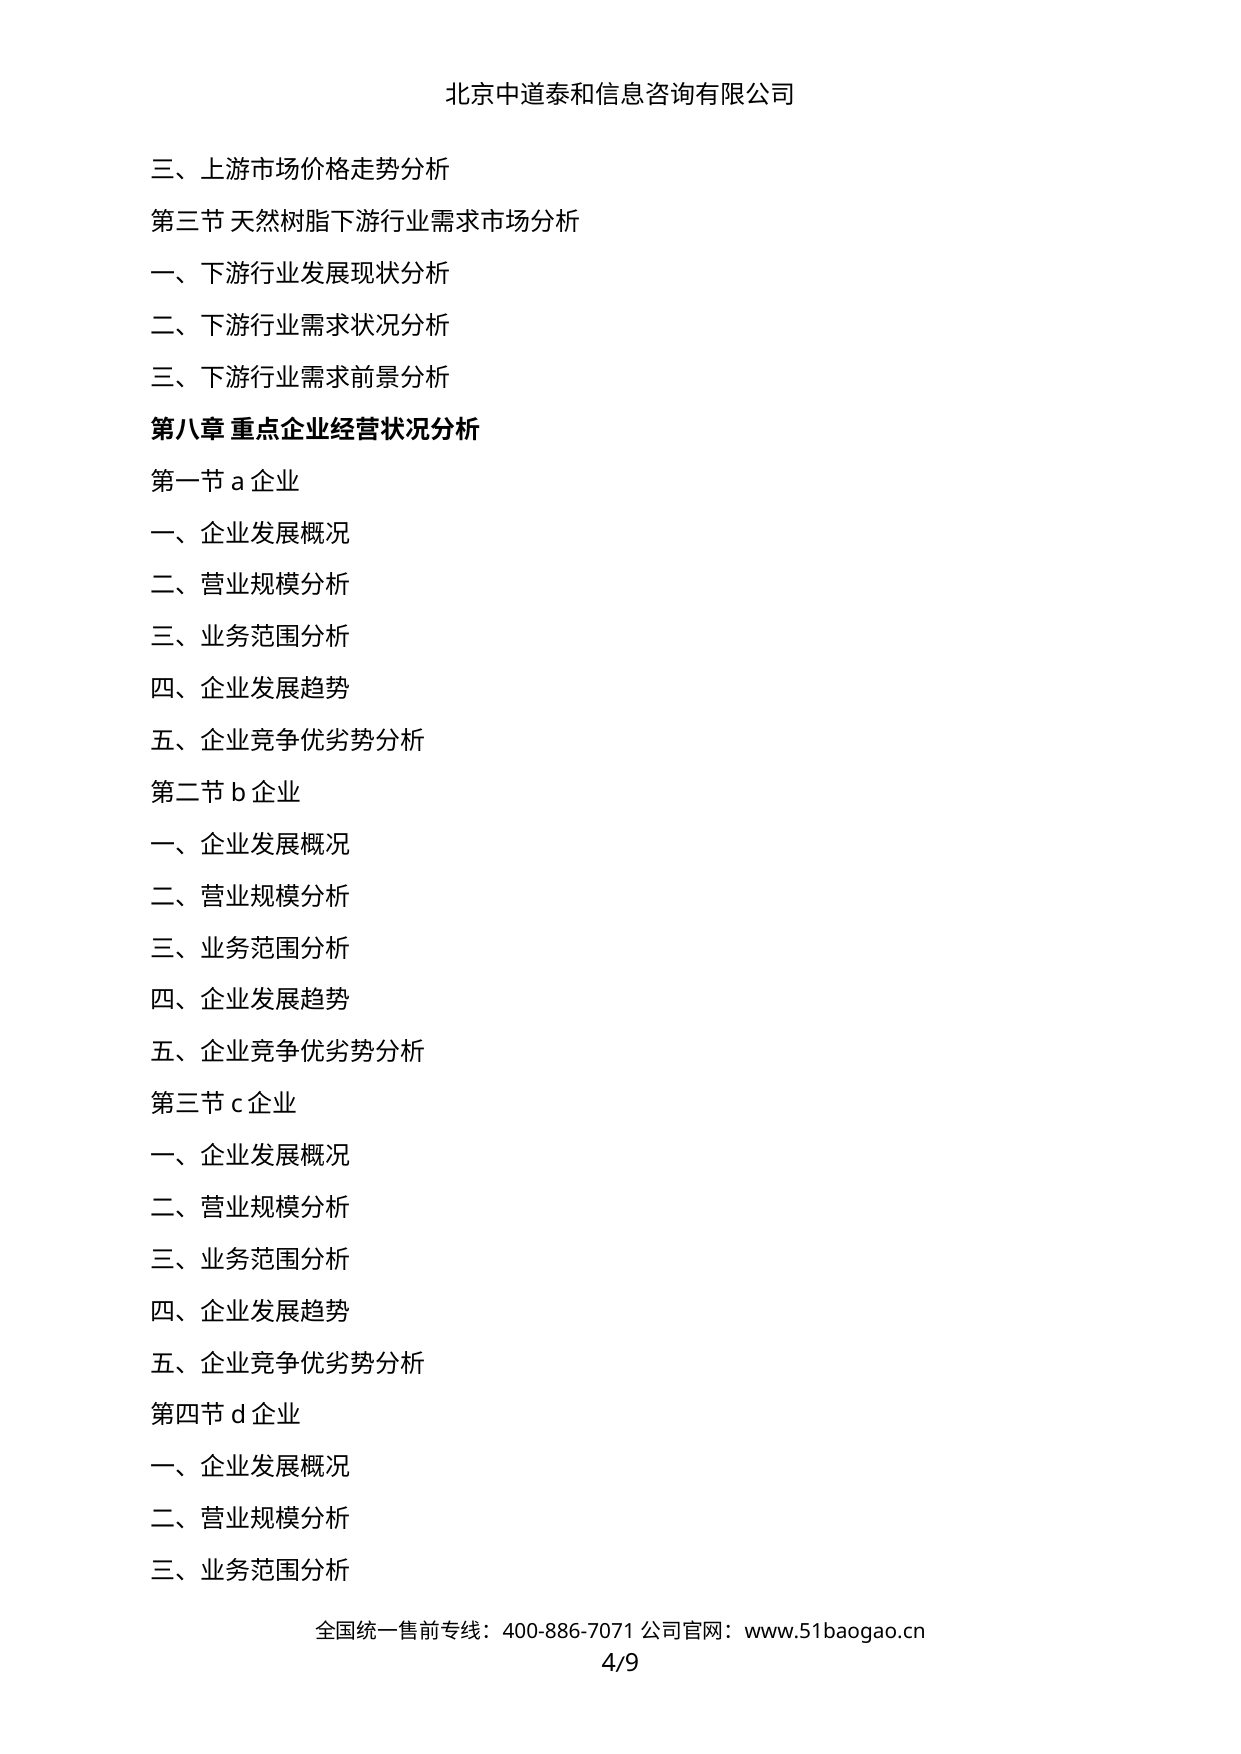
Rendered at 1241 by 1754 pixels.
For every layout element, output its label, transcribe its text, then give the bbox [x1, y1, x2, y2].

text 三、上游市场价格走势分析 [150, 150, 1090, 186]
text 五、企业竞争优劣势分析 [150, 1032, 1090, 1068]
text 一、企业发展概况 [150, 1136, 1090, 1172]
text 第四节 d企业 [150, 1395, 1090, 1431]
text 二、营业规模分析 [150, 1187, 1090, 1224]
text 三、业务范围分析 [150, 928, 1090, 964]
text 第三节 c企业 [150, 1084, 1090, 1120]
text 三、业务范围分析 [150, 1239, 1090, 1276]
text 二、营业规模分析 [150, 876, 1090, 912]
text 五、企业竞争优劣势分析 [150, 1343, 1090, 1379]
text 三、业务范围分析 [150, 617, 1090, 653]
text 四、企业发展趋势 [150, 980, 1090, 1016]
text 二、下游行业需求状况分析 [150, 306, 1090, 342]
text 一、下游行业发展现状分析 [150, 254, 1090, 290]
text 一、企业发展概况 [150, 1447, 1090, 1483]
text 三、业务范围分析 [150, 1551, 1090, 1587]
text 二、营业规模分析 [150, 565, 1090, 601]
text 四、企业发展趋势 [150, 1291, 1090, 1327]
text 一、企业发展概况 [150, 513, 1090, 549]
text 第三节 天然树脂下游行业需求市场分析 [150, 202, 1090, 238]
text 第一节 a企业 [150, 461, 1090, 497]
text 五、企业竞争优劣势分析 [150, 721, 1090, 757]
text 四、企业发展趋势 [150, 669, 1090, 705]
text 第二节 b企业 [150, 772, 1090, 809]
text 二、营业规模分析 [150, 1499, 1090, 1535]
text 第八章 重点企业经营状况分析 [150, 409, 1090, 446]
text 三、下游行业需求前景分析 [150, 357, 1090, 394]
text 一、企业发展概况 [150, 824, 1090, 861]
